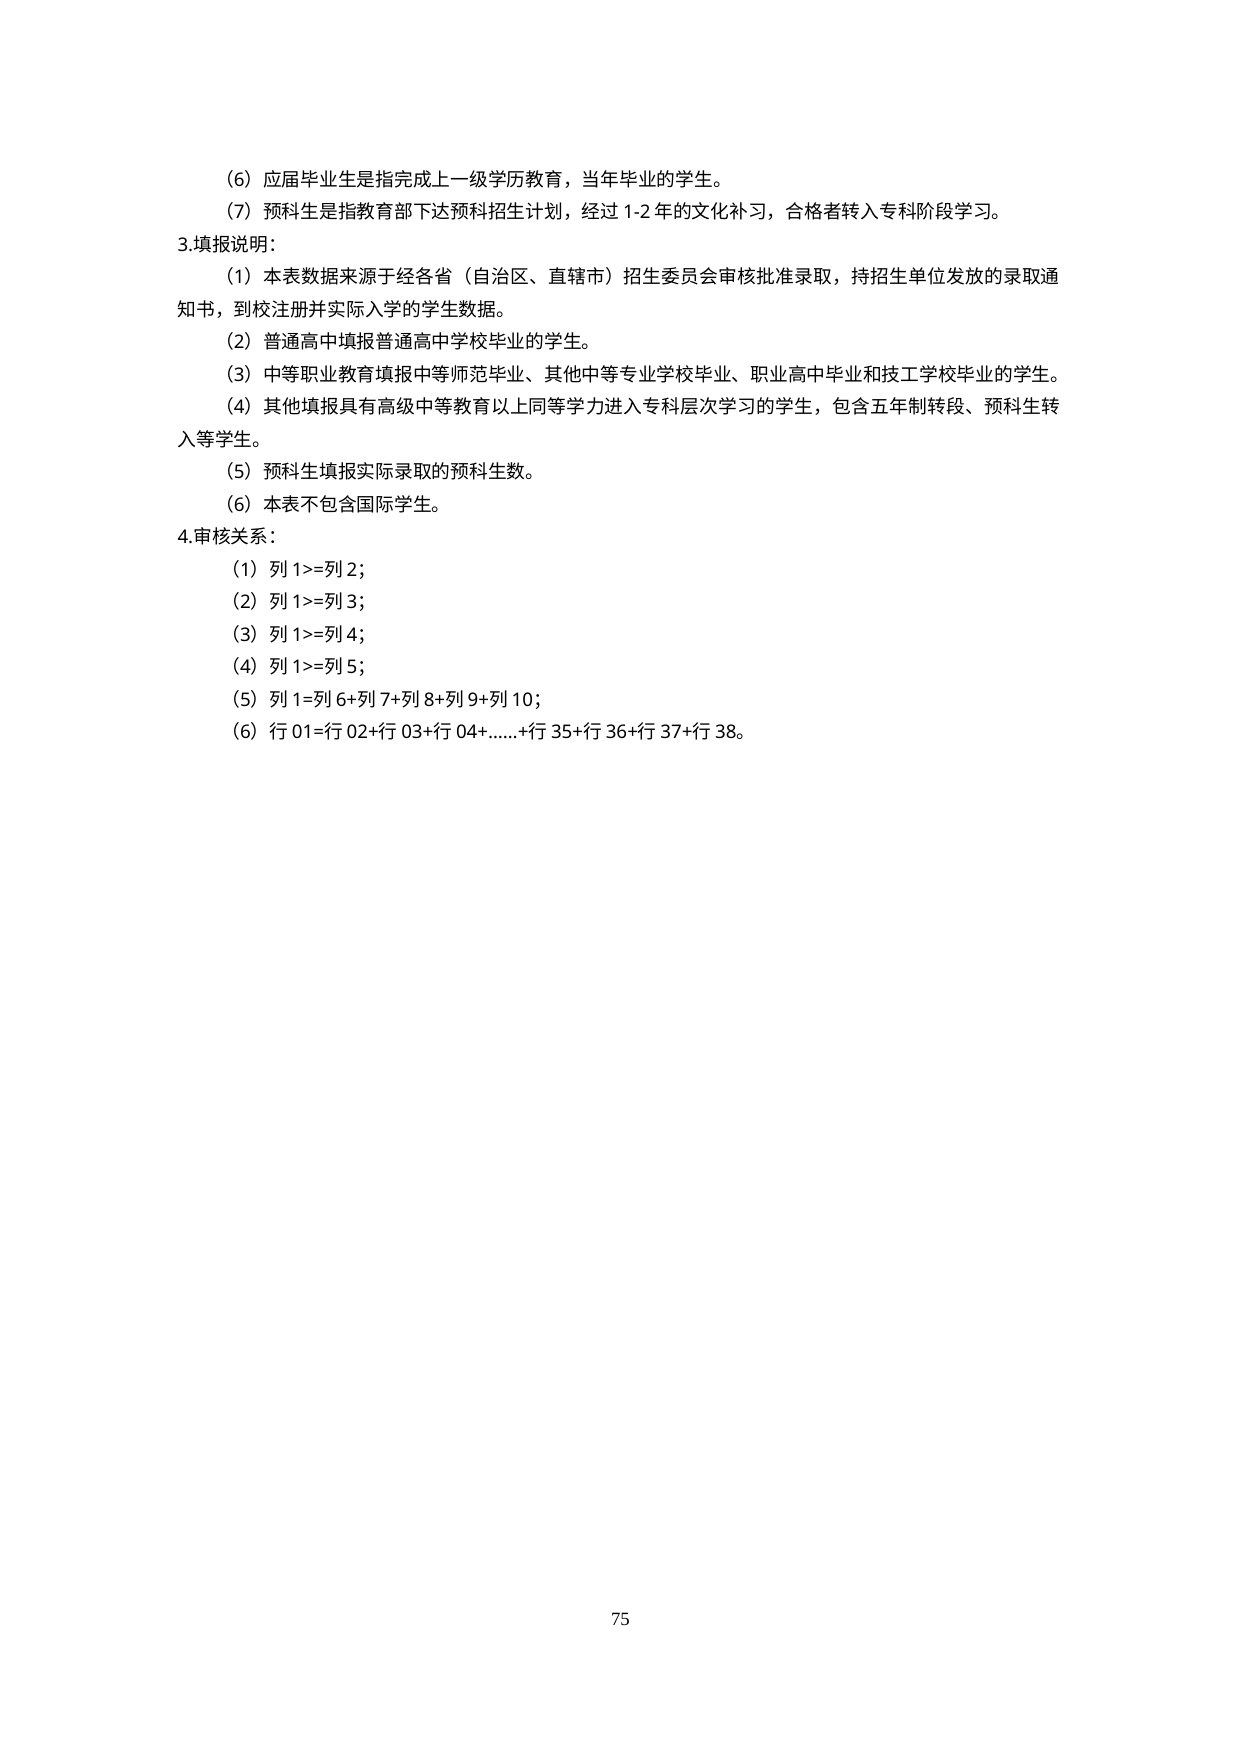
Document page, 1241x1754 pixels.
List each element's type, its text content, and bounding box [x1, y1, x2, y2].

text （6）本表不包含国际学生。 [177, 487, 1063, 519]
text （6）应届毕业生是指完成上一级学历教育，当年毕业的学生。 [177, 162, 1063, 194]
text 3.填报说明： [177, 227, 1063, 259]
text （2）列1>=列3； [221, 584, 1063, 617]
text （2）普通高中填报普通高中学校毕业的学生。 [177, 324, 1063, 357]
text （3）中等职业教育填报中等师范毕业、其他中等专业学校毕业、职业高中毕业和技工学校毕业的学生。 [177, 357, 1063, 389]
text （6）行01=行02+行03+行04+……+行35+行36+行37+行38。 [221, 714, 1063, 747]
text （4）其他填报具有高级中等教育以上同等学力进入专科层次学习的学生，包含五年制转段、预科生转入等学生。 [177, 389, 1063, 454]
text （1）本表数据来源于经各省（自治区、直辖市）招生委员会审核批准录取，持招生单位发放的录取通知书，到校注册并实际入学的学生数据。 [177, 259, 1063, 324]
text （7）预科生是指教育部下达预科招生计划，经过1-2年的文化补习，合格者转入专科阶段学习。 [177, 194, 1063, 227]
text （5）预科生填报实际录取的预科生数。 [177, 454, 1063, 487]
text 4.审核关系： [177, 519, 1063, 552]
text （3）列1>=列4； [221, 617, 1063, 649]
text （1）列1>=列2； [221, 552, 1063, 584]
text （4）列1>=列5； [221, 649, 1063, 682]
text （5）列1=列6+列7+列8+列9+列10； [221, 682, 1063, 714]
